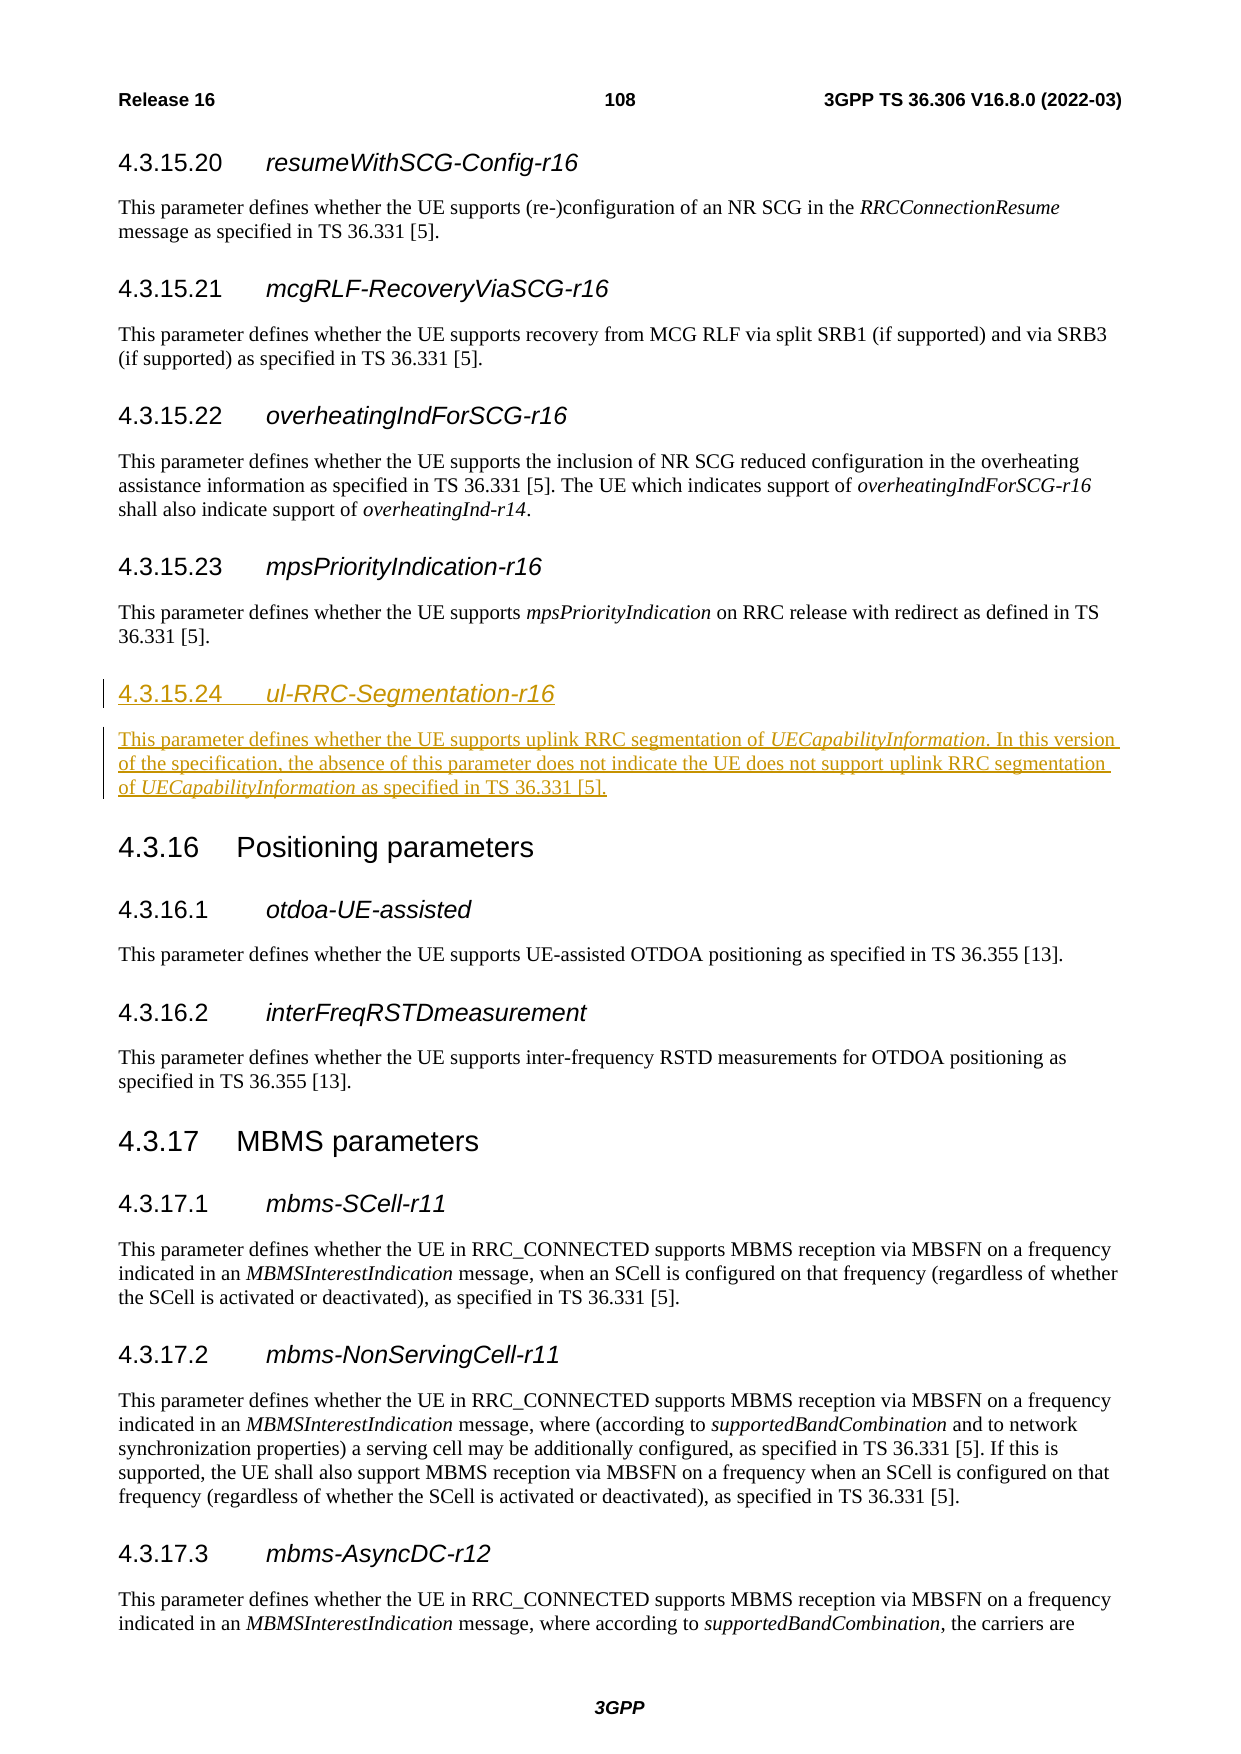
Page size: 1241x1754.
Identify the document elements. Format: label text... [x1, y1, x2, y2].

text This parameter defines whether the UE supports mpsPriorityIndication on RRC release with redirect as defined in TS 36.331 [5]. [118, 600, 1122, 648]
subtitle 4.3.15.22 overheatingIndForSCG-r16 [118, 401, 1122, 430]
text This parameter defines whether the UE supports recovery from MCG RLF via split SRB1 (if supported) and via SRB3 (if supported) as specified in TS 36.331 [5]. [118, 322, 1122, 370]
text This parameter defines whether the UE supports inter-frequency RSTD measurements for OTDOA positioning as specified in TS 36.355 [13]. [118, 1045, 1122, 1093]
subtitle 4.3.15.21 mcgRLF-RecoveryViaSCG-r16 [118, 274, 1122, 303]
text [118, 1587, 1122, 1635]
text This parameter defines whether the UE supports the inclusion of NR SCG reduced configuration in the overheating assistance information as specified in TS 36.331 [5]. The UE which indicates support of overheatingIndForSCG-r16 shall also indicate support of overheatingInd-r14. [118, 449, 1122, 521]
subtitle 4.3.17.3 mbms-AsyncDC-r12 [118, 1539, 1122, 1568]
text This parameter defines whether the UE in RRC_CONNECTED supports MBMS reception via MBSFN on a frequency indicated in an MBMSInterestIndication message, when an SCell is configured on that frequency (regardless of whether the SCell is activated or deactivated), as specified in TS 36.331 [5]. [118, 1237, 1122, 1309]
text This parameter defines whether the UE in RRC_CONNECTED supports MBMS reception via MBSFN on a frequency indicated in an MBMSInterestIndication message, where (according to supportedBandCombination and to network synchronization properties) a serving cell may be additionally configured, as specified in TS 36.331 [5]. If this is supported, the UE shall also support MBMS reception via MBSFN on a frequency when an SCell is configured on that frequency (regardless of whether the SCell is activated or deactivated), as specified in TS 36.331 [5]. [118, 1388, 1122, 1508]
subtitle 4.3.16.2 interFreqRSTDmeasurement [118, 998, 1122, 1026]
subtitle 4.3.15.23 mpsPriorityIndication-r16 [118, 552, 1122, 581]
subtitle 4.3.15.20 resumeWithSCG-Config-r16 [118, 147, 1122, 176]
text This parameter defines whether the UE supports UE-assisted OTDOA positioning as specified in TS 36.355 [13]. [118, 942, 1122, 966]
subtitle 4.3.16.1 otdoa-UE-assisted [118, 895, 1122, 923]
subtitle 4.3.17 MBMS parameters [118, 1124, 1122, 1158]
subtitle 4.3.17.2 mbms-NonServingCell-r11 [118, 1340, 1122, 1369]
text This parameter defines whether the UE supports (re-)configuration of an NR SCG in the RRCConnectionResume message as specified in TS 36.331 [5]. [118, 195, 1122, 243]
subtitle 4.3.16 Positioning parameters [118, 830, 1122, 863]
subtitle 4.3.17.1 mbms-SCell-r11 [118, 1189, 1122, 1218]
